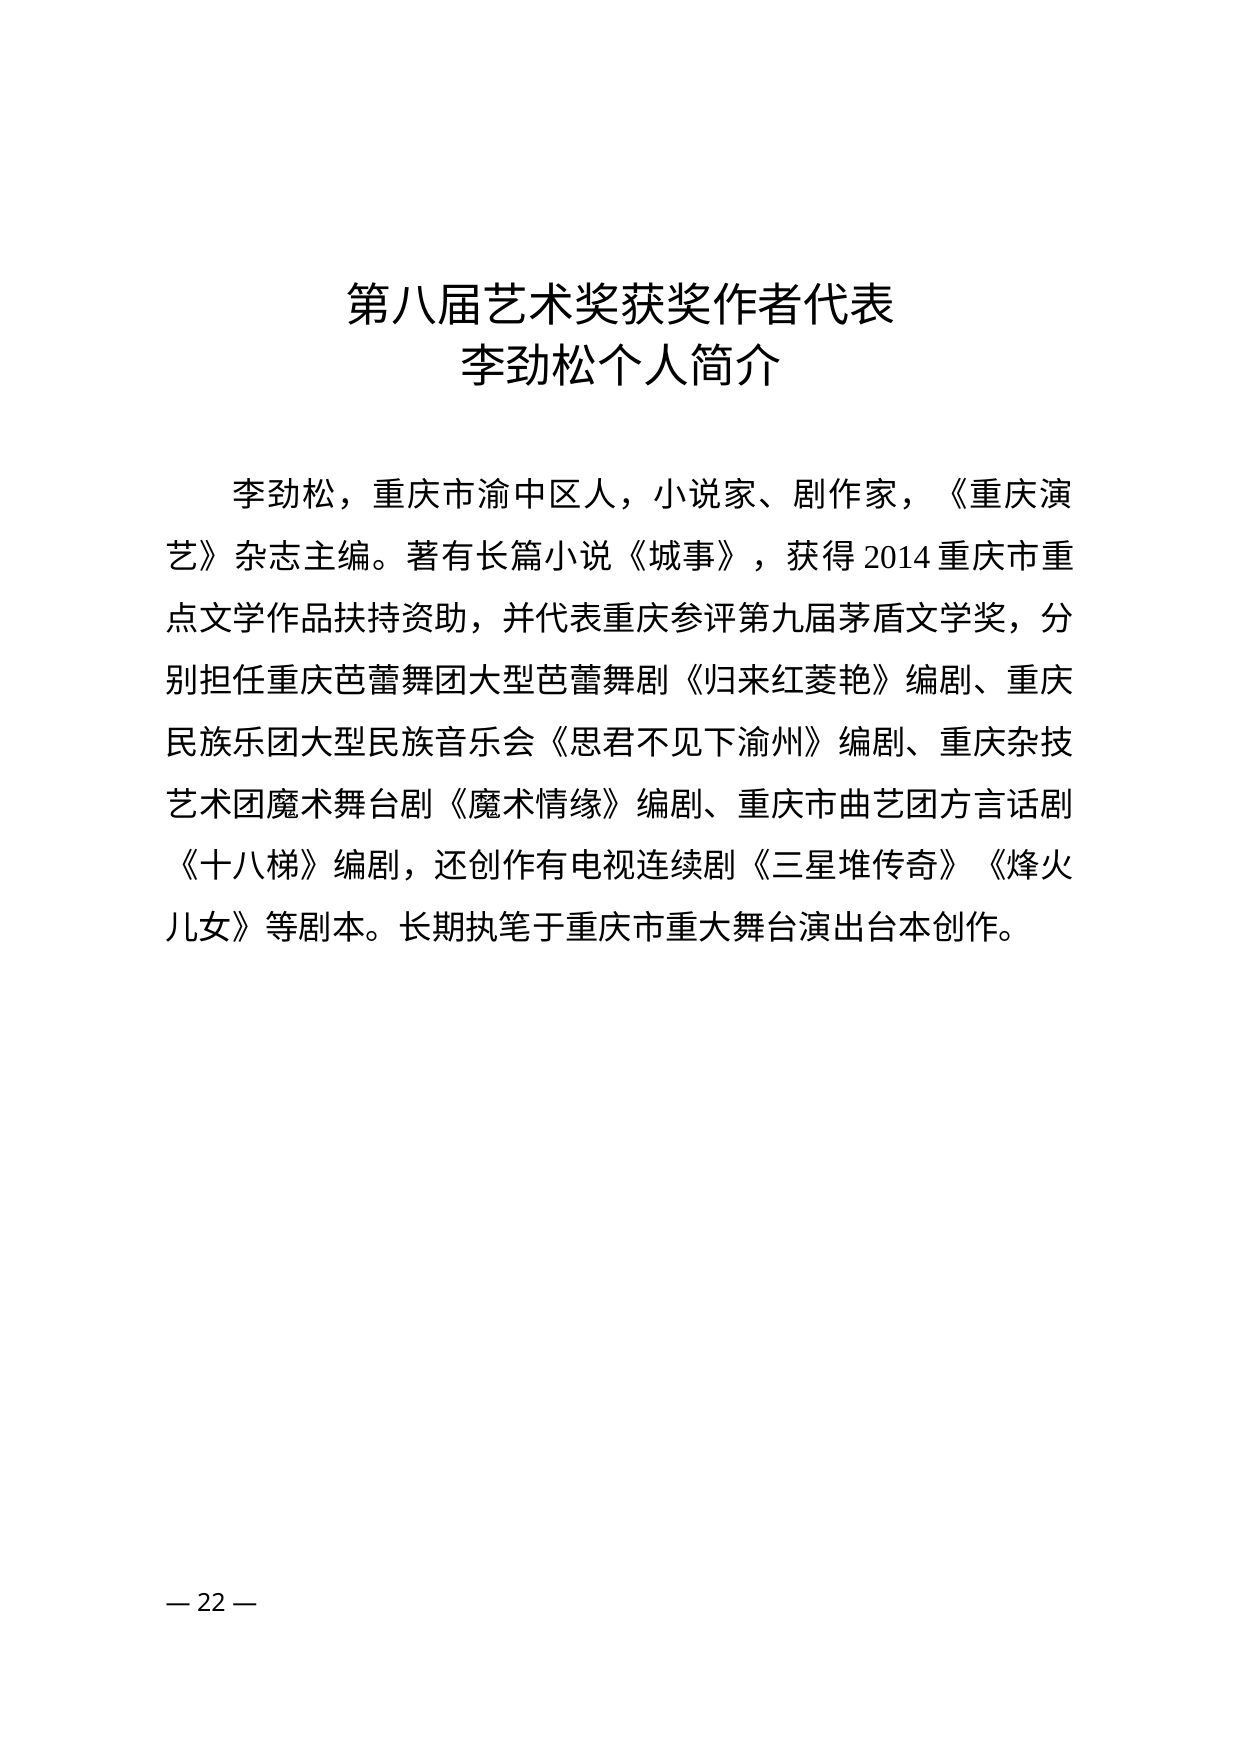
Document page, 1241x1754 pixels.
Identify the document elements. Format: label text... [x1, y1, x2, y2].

text 李劲松，重庆市渝中区人，小说家、剧作家，《重庆演艺》杂志主编。著有长篇小说《城事》，获得2014重庆市重点文学作品扶持资助，并代表重庆参评第九届茅盾文学奖，分别担任重庆芭蕾舞团大型芭蕾舞剧《归来红菱艳》编剧、重庆民族乐团大型民族音乐会《思君不见下渝州》编剧、重庆杂技艺术团魔术舞台剧《魔术情缘》编剧、重庆市曲艺团方言话剧《十八梯》编剧，还创作有电视连续剧《三星堆传奇》《烽火儿女》等剧本。长期执笔于重庆市重大舞台演出台本创作。 [165, 457, 1075, 952]
text 第八届艺术奖获奖作者代表 [165, 271, 1075, 333]
text 李劲松个人简介 [165, 333, 1075, 395]
